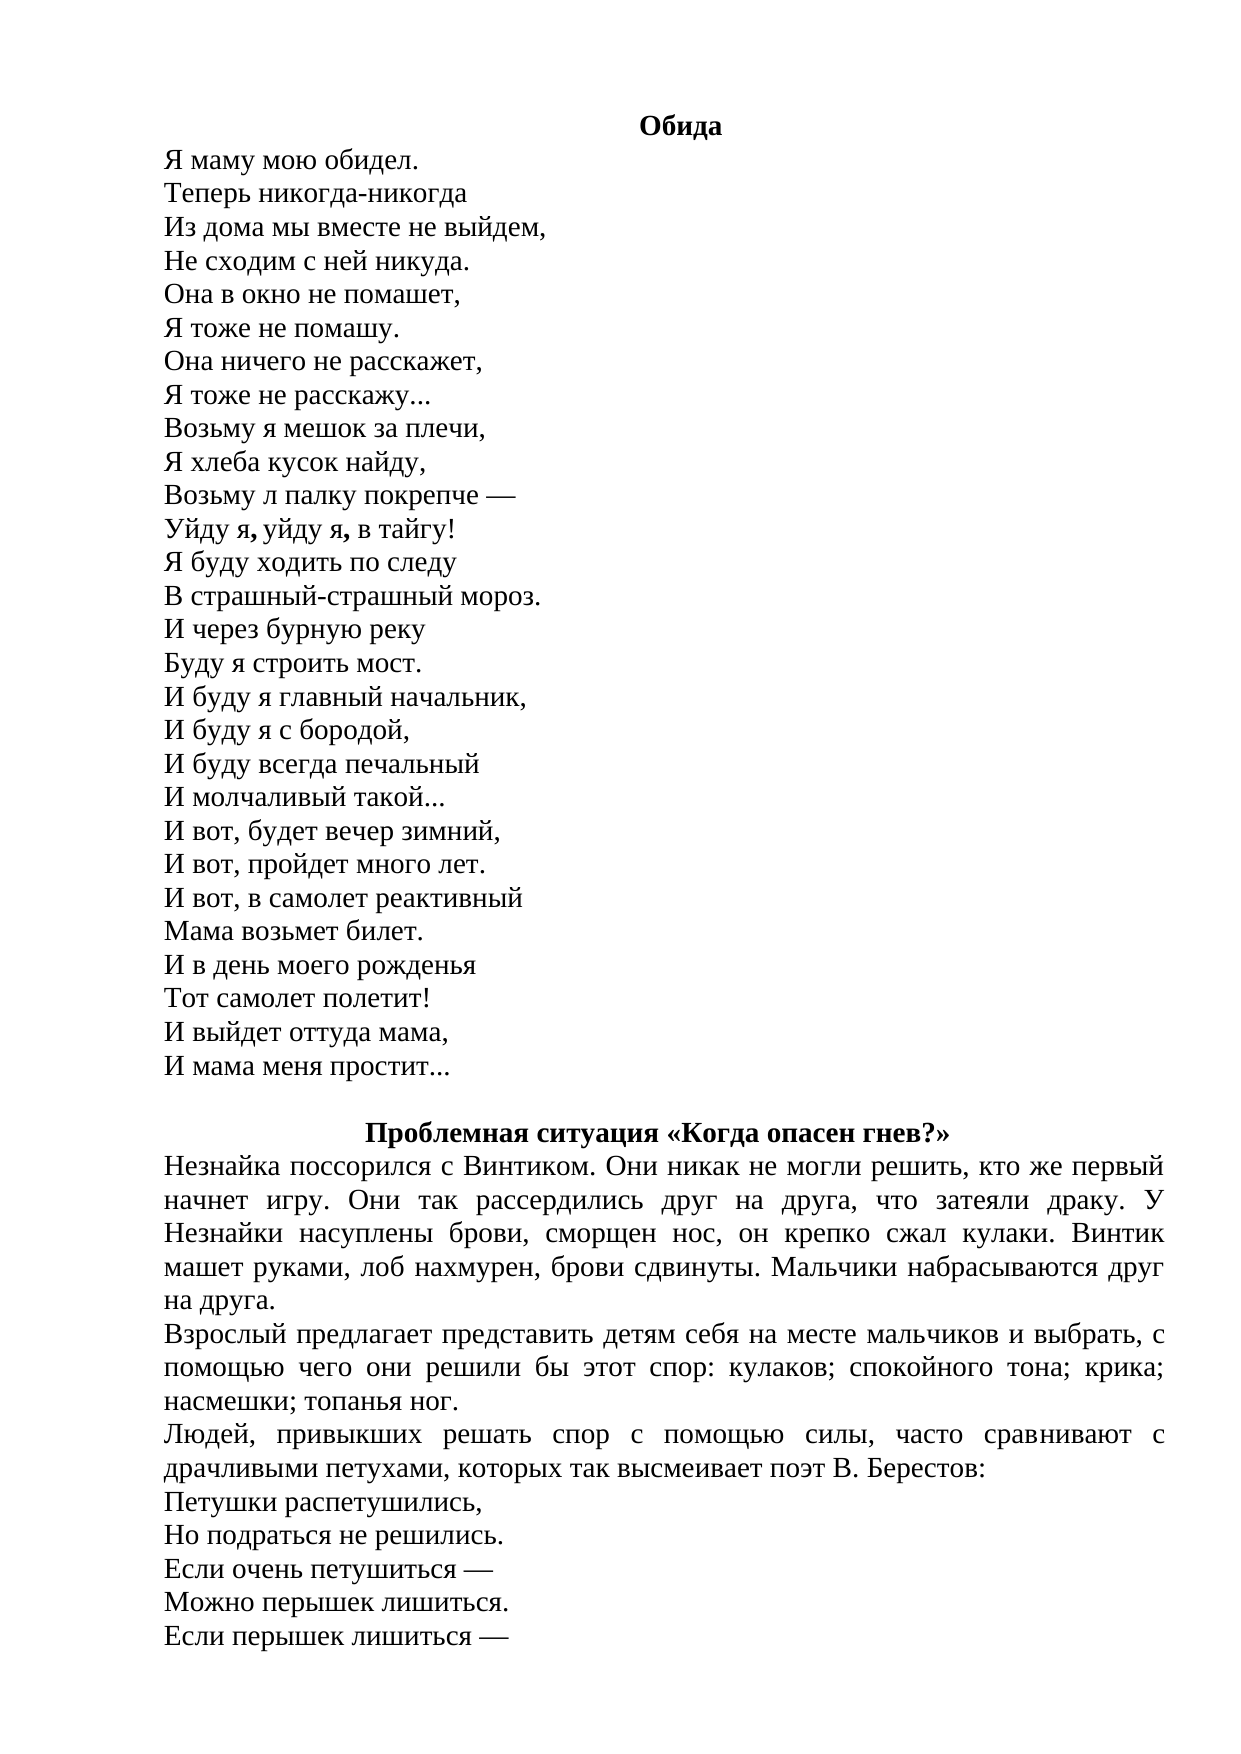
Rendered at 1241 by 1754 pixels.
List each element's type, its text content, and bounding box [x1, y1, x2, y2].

text Буду я строить мост. [164, 645, 915, 679]
text Если очень петушиться — [164, 1551, 1165, 1584]
text Я хлеба кусок найду, [164, 444, 1165, 477]
text Можно перышек лишиться. [164, 1584, 1165, 1618]
text И вот, пройдет много лет. [164, 846, 1165, 880]
text Я буду ходить по следу [164, 544, 915, 578]
text Петушки распетушились, [164, 1484, 1165, 1517]
text И мама меня простит... [164, 1048, 1165, 1081]
text Теперь никогда-никогда [164, 176, 1165, 209]
text Возьму я мешок за плечи, [164, 410, 1165, 444]
text Если перышек лишиться — [164, 1618, 1165, 1651]
text Возьму л палку покрепче — [164, 477, 1165, 511]
text Она в окно не помашет, [164, 276, 1165, 310]
text Я тоже не помашу. [164, 310, 1165, 343]
text Уйду я, уйду я, в тайгу! [164, 511, 1165, 544]
text Тот самолет полетит! [164, 981, 915, 1014]
text Мама возьмет билет. [164, 913, 915, 947]
text И выйдет оттуда мама, [164, 1014, 1165, 1048]
text И вот, в самолет реактивный [164, 880, 915, 913]
text И буду я главный начальник, [164, 679, 1165, 712]
text Из дома мы вместе не выйдем, [164, 209, 1165, 243]
text Обида [196, 108, 1165, 142]
text И буду всегда печальный [164, 746, 915, 779]
text И молчаливый такой... [164, 779, 915, 813]
text Людей, привыкших решать спор с помощью силы, часто сравнивают с драчливыми петухами, которых так высмеивает поэт В. Берестов: [164, 1417, 1165, 1484]
text Незнайка поссорился с Винтиком. Они никак не могли решить, кто же первый начнет игру. Они так рассердились друг на друга, что затеяли драку. У Незнайки насуплены брови, сморщен нос, он крепко сжал кулаки. Винтик машет руками, лоб нахмурен, брови сдвинуты. Мальчики набрасываются друг на друга. [164, 1148, 1165, 1316]
text Взрослый предлагает представить детям себя на месте мальчиков и выбрать, с помощью чего они решили бы этот спор: кулаков; спокойного тона; крика; насмешки; топанья ног. [164, 1316, 1165, 1417]
list Проблемная ситуация «Когда опасен гнев?» [150, 1115, 1165, 1148]
text Она ничего не расскажет, [164, 343, 1165, 377]
text И через бурную реку [164, 612, 915, 645]
text Я тоже не расскажу... [164, 377, 1165, 410]
text И в день моего рожденья [164, 947, 915, 981]
text И вот, будет вечер зимний, [164, 813, 1165, 846]
text Не сходим с ней никуда. [164, 243, 1165, 276]
text Я маму мою обидел. [164, 142, 1165, 176]
text В страшный-страшный мороз. [164, 578, 915, 612]
text Но подраться не решились. [164, 1517, 1165, 1551]
text И буду я с бородой, [164, 712, 1165, 746]
